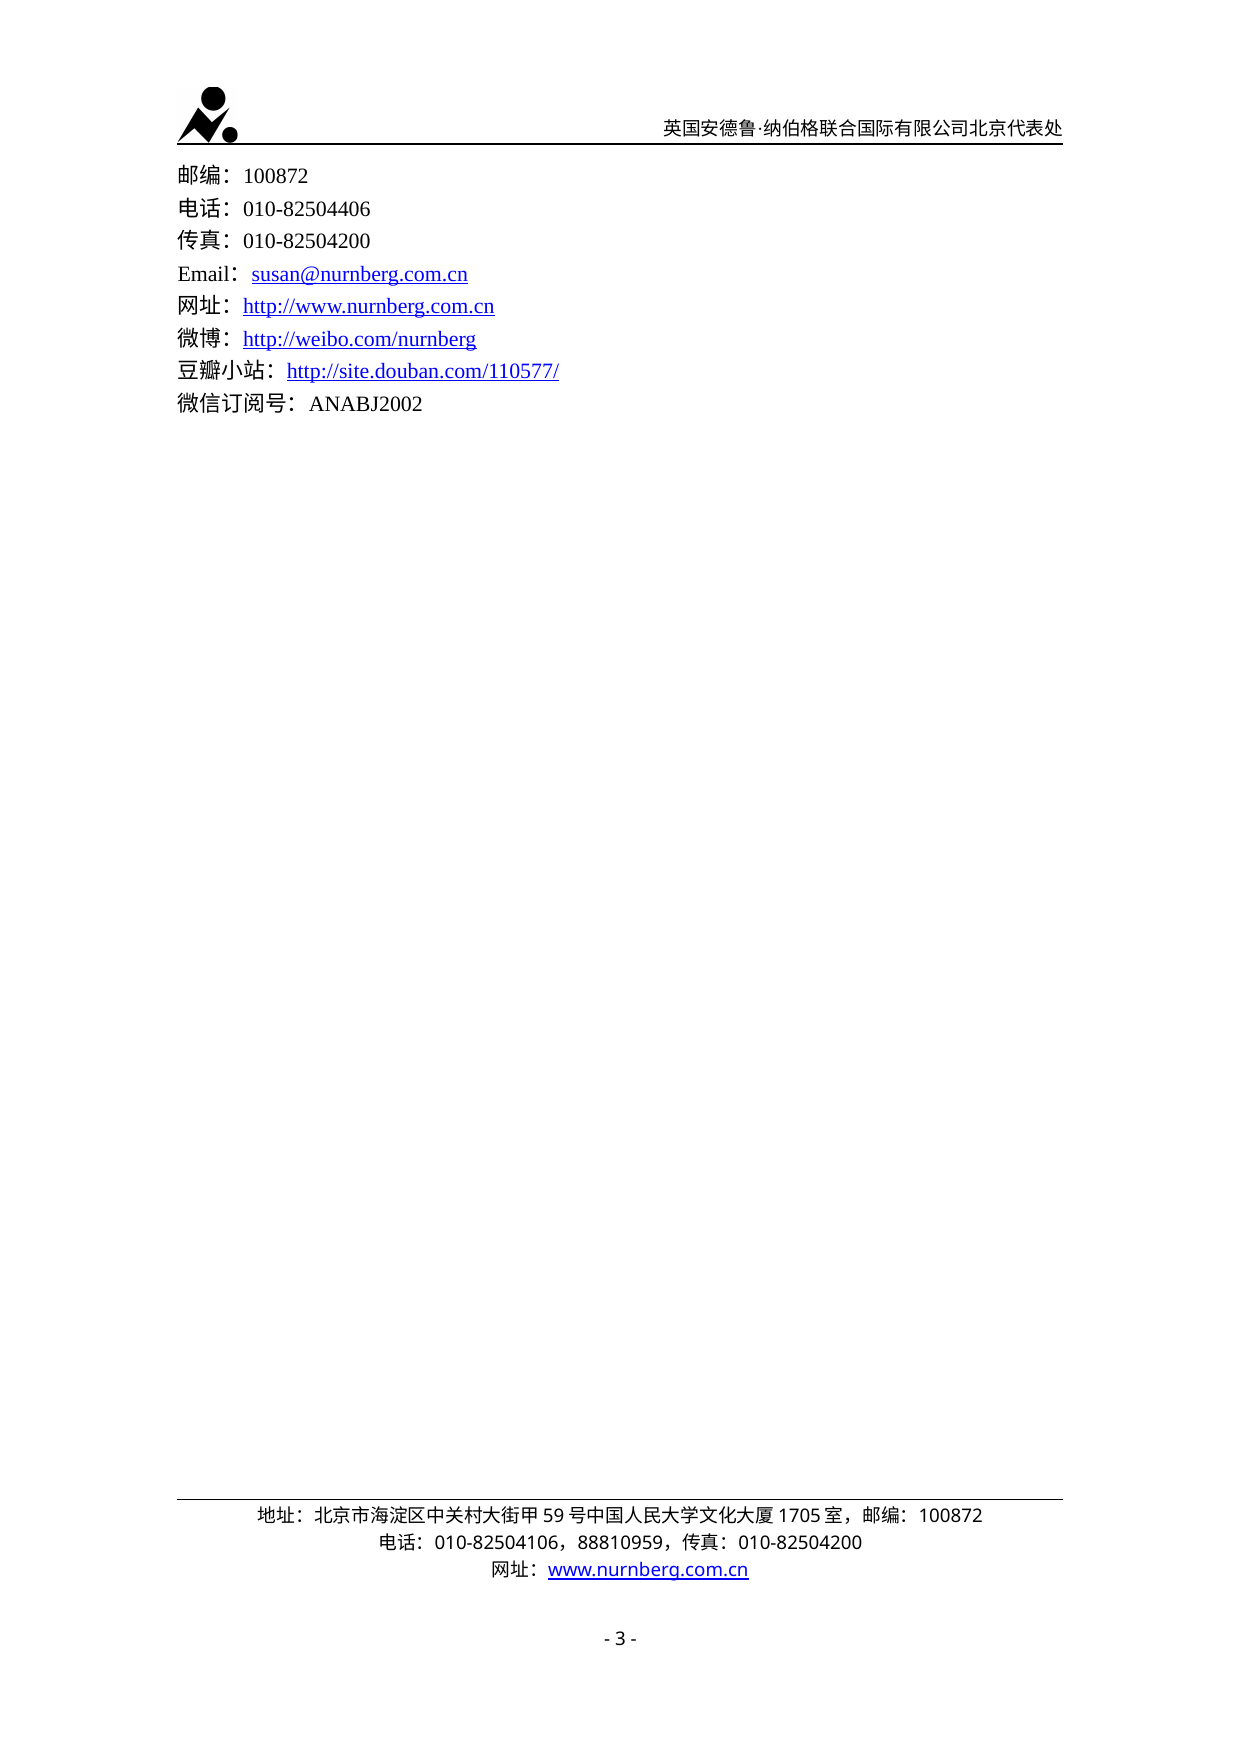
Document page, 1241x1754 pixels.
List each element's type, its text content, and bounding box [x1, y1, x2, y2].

text Email：susan@nurnberg.com.cn [177, 255, 1063, 288]
text 豆瓣小站：http://site.douban.com/110577/ [177, 353, 1063, 385]
picture [177, 87, 238, 143]
text 微信订阅号：ANABJ2002 [177, 385, 1063, 418]
text 电话：010-82504406 [177, 190, 1063, 223]
text 网址：http://www.nurnberg.com.cn 微博：http://weibo.com/nurnberg [177, 288, 1063, 353]
text 邮编：100872 [177, 158, 1063, 190]
text 传真：010-82504200 [177, 223, 1063, 255]
